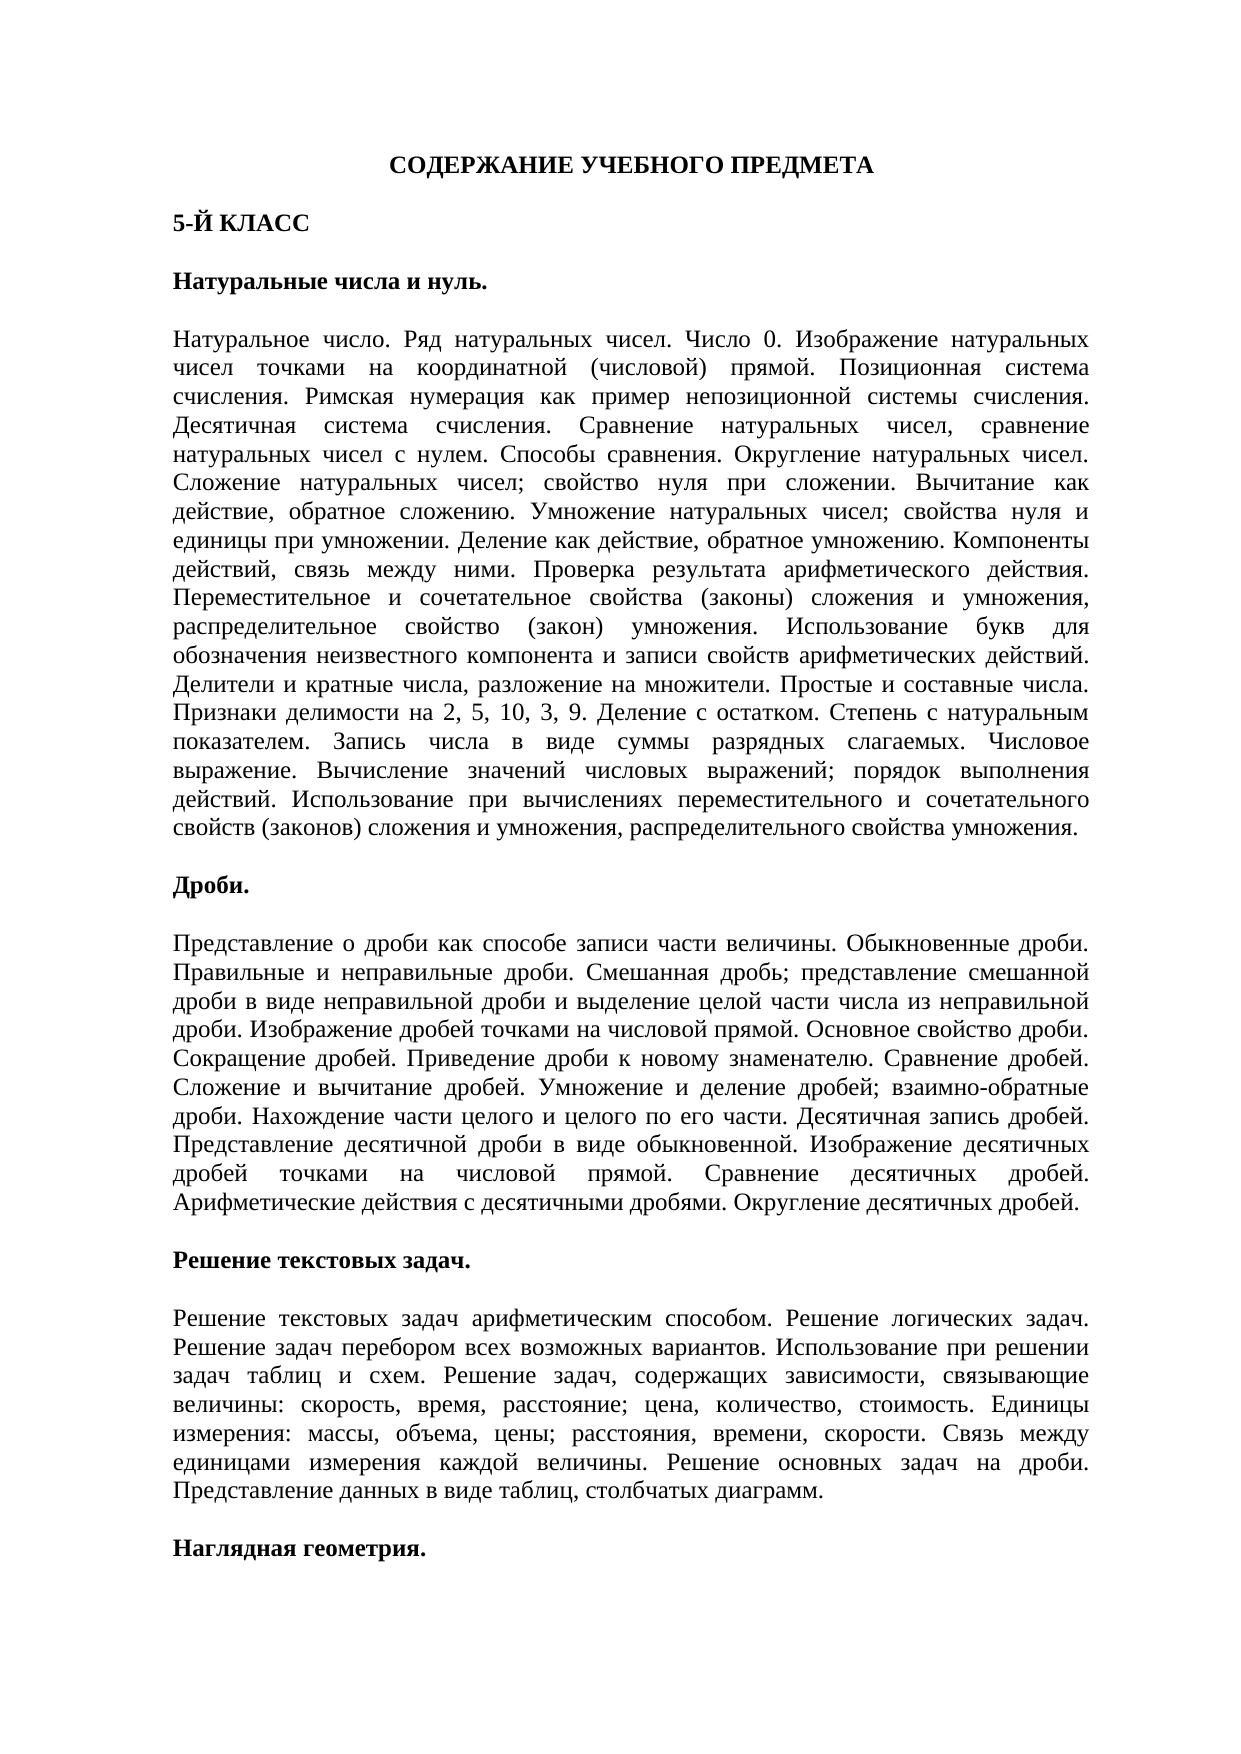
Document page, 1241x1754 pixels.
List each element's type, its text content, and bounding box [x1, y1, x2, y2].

text 5-Й КЛАСС [173, 266, 1090, 294]
text Дроби. [173, 928, 1090, 957]
text Представление о дроби как способе записи части величины. Обыкновенные дроби. Правильные и неправильные дроби. Смешанная дробь; представление смешанной дроби в виде неправильной дроби и выделение целой части числа из неправильной дроби. Изображение дробей точками на числовой прямой. Основное свойство дроби. Сокращение дробей. Приведение дроби к новому знаменателю. Сравнение дробей. Сложение и вычитание дробей. Умножение и деление дробей; взаимно-обратные дроби. Нахождение части целого и целого по его части. Десятичная запись дробей. Представление десятичной дроби в виде обыкновенной. Изображение десятичных дробей точками на числовой прямой. Сравнение десятичных дробей. Арифметические действия с десятичными дробями. Округление десятичных дробей. [173, 986, 1090, 1274]
text Решение текстовых задач. [173, 1303, 1090, 1332]
text СОДЕРЖАНИЕ УЧЕБНОГО ПРЕДМЕТА [173, 208, 1090, 237]
text Натуральное число. Ряд натуральных чисел. Число 0. Изображение натуральных чисел точками на координатной (числовой) прямой. Позиционная система счисления. Римская нумерация как пример непозиционной системы счисления. Десятичная система счисления. Сравнение натуральных чисел, сравнение натуральных чисел с нулем. Способы сравнения. Округление натуральных чисел. Сложение натуральных чисел; свойство нуля при сложении. Вычитание как действие, обратное сложению. Умножение натуральных чисел; свойства нуля и единицы при умножении. Деление как действие, обратное умножению. Компоненты действий, связь между ними. Проверка результата арифметического действия. Переместительное и сочетательное свойства (законы) сложения и умножения, распределительное свойство (закон) умножения. Использование букв для обозначения неизвестного компонента и записи свойств арифметических действий. Делители и кратные числа, разложение на множители. Простые и составные числа. Признаки делимости на 2, 5, 10, 3, 9. Деление с остатком. Степень с натуральным показателем. Запись числа в виде суммы разрядных слагаемых. Числовое выражение. Вычисление значений числовых выражений; порядок выполнения действий. Использование при вычислениях переместительного и сочетательного свойств (законов) сложения и умножения, распределительного свойства умножения. [173, 382, 1090, 899]
text Решение текстовых задач арифметическим способом. Решение логических задач. Решение задач перебором всех возможных вариантов. Использование при решении задач таблиц и схем. Решение задач, содержащих зависимости, связывающие величины: скорость, время, расстояние; цена, количество, стоимость. Единицы измерения: массы, объема, цены; расстояния, времени, скорости. Связь между единицами измерения каждой величины. Решение основных задач на дроби. Представление данных в виде таблиц, столбчатых диаграмм. [173, 1361, 1090, 1562]
text Натуральные числа и нуль. [173, 324, 1090, 352]
